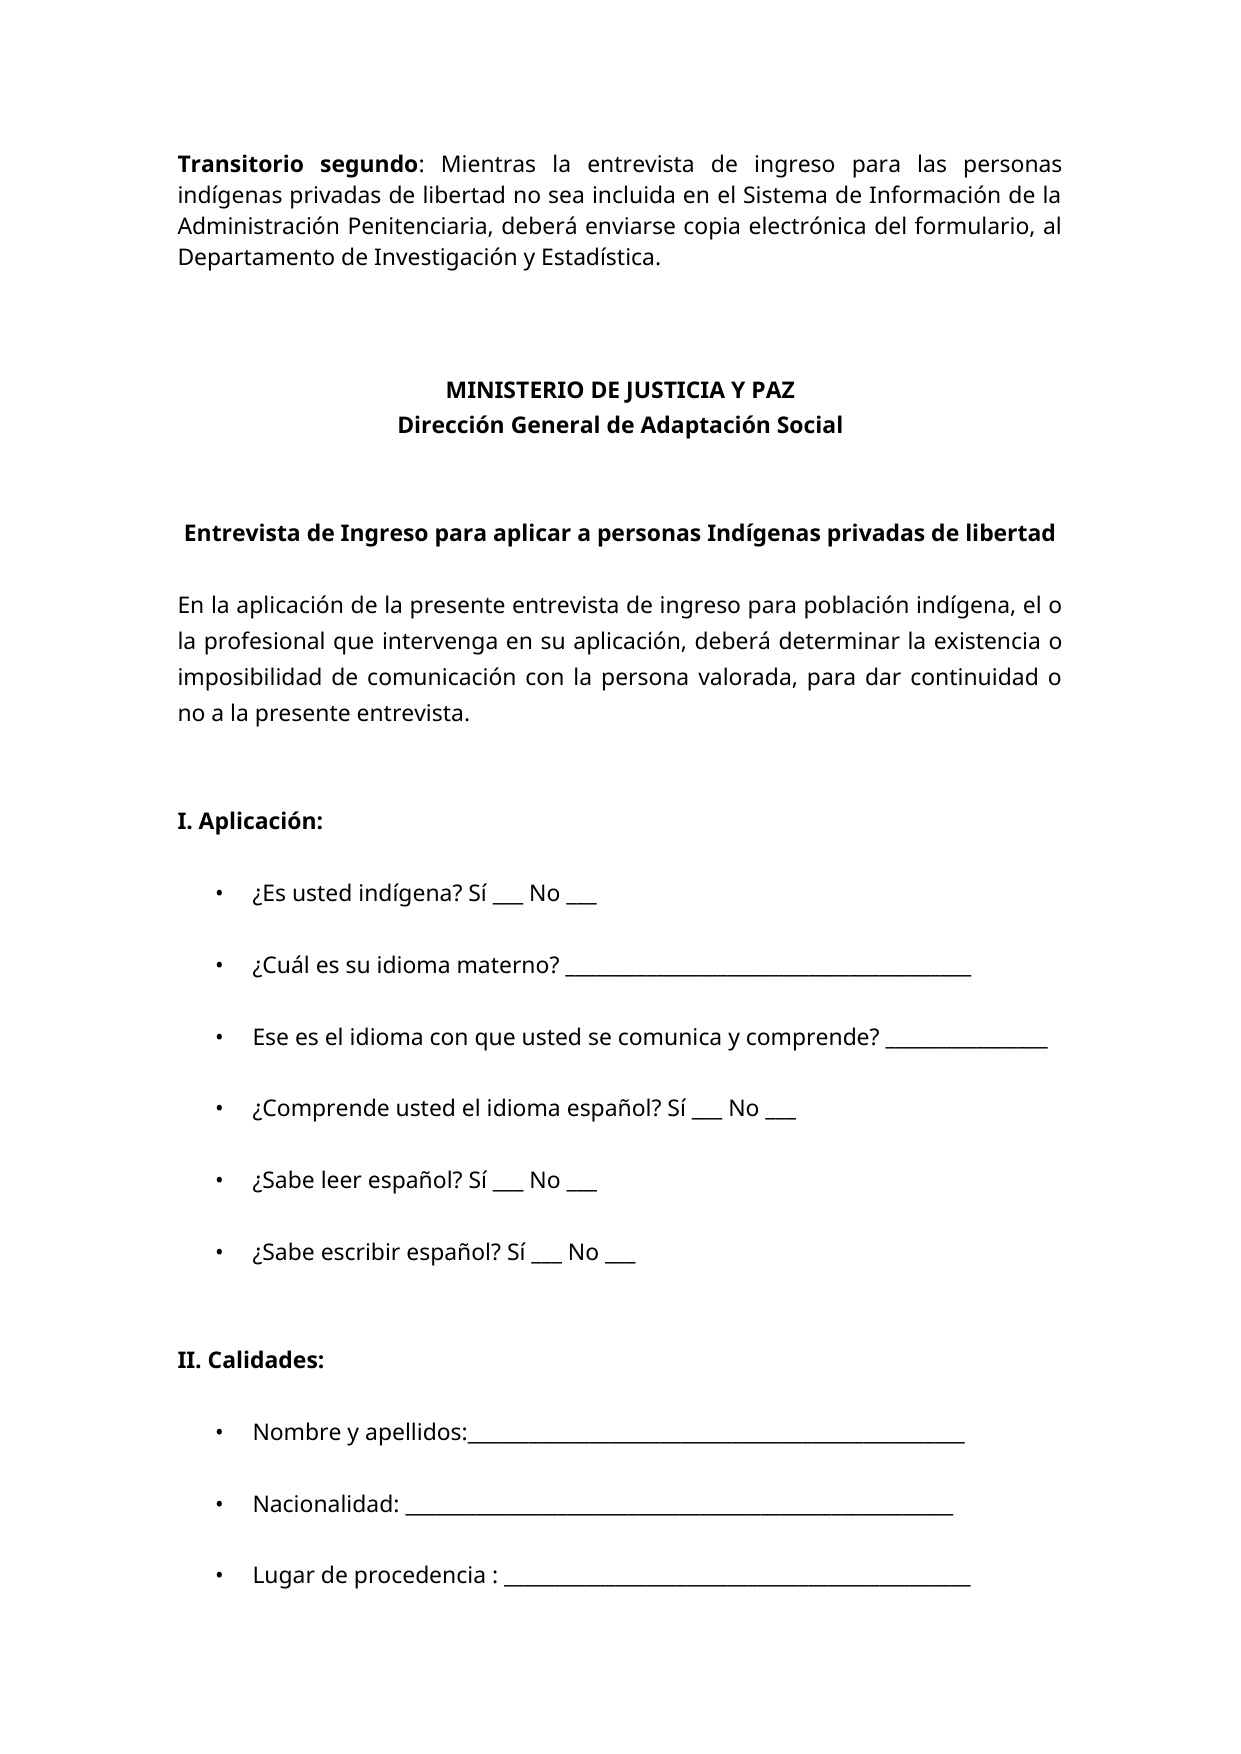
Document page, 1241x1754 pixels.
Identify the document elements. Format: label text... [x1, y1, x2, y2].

list Ese es el idioma con que usted se comunica y comprende? ________________ [215, 1020, 1063, 1052]
text Transitorio segundo: Mientras la entrevista de ingreso para las personas indígenas privadas de libertad no sea incluida en el Sistema de Información de la Administración Penitenciaria, deberá enviarse copia electrónica del formulario, al Departamento de Investigación y Estadística. [177, 148, 1063, 273]
list ¿Es usted indígena? Sí ___ No ___ [215, 877, 1063, 908]
text En la aplicación de la presente entrevista de ingreso para población indígena, el o la profesional que intervenga en su aplicación, deberá determinar la existencia o imposibilidad de comunicación con la persona valorada, para dar continuidad o no a la presente entrevista. [177, 589, 1063, 728]
list Nacionalidad: ______________________________________________________ [215, 1488, 1063, 1519]
list ¿Cuál es su idioma materno? ________________________________________ [215, 948, 1063, 980]
list ¿Comprende usted el idioma español? Sí ___ No ___ [215, 1092, 1063, 1123]
text Entrevista de Ingreso para aplicar a personas Indígenas privadas de libertad [177, 517, 1063, 548]
text I. Aplicación: [177, 805, 1063, 836]
list Nombre y apellidos:_________________________________________________ [215, 1416, 1063, 1447]
text MINISTERIO DE JUSTICIA Y PAZ [177, 373, 1063, 405]
list ¿Sabe escribir español? Sí ___ No ___ [215, 1236, 1063, 1267]
list Lugar de procedencia : ______________________________________________ [215, 1559, 1063, 1591]
list ¿Sabe leer español? Sí ___ No ___ [215, 1164, 1063, 1195]
text Dirección General de Adaptación Social [177, 409, 1063, 441]
text II. Calidades: [177, 1344, 1063, 1375]
